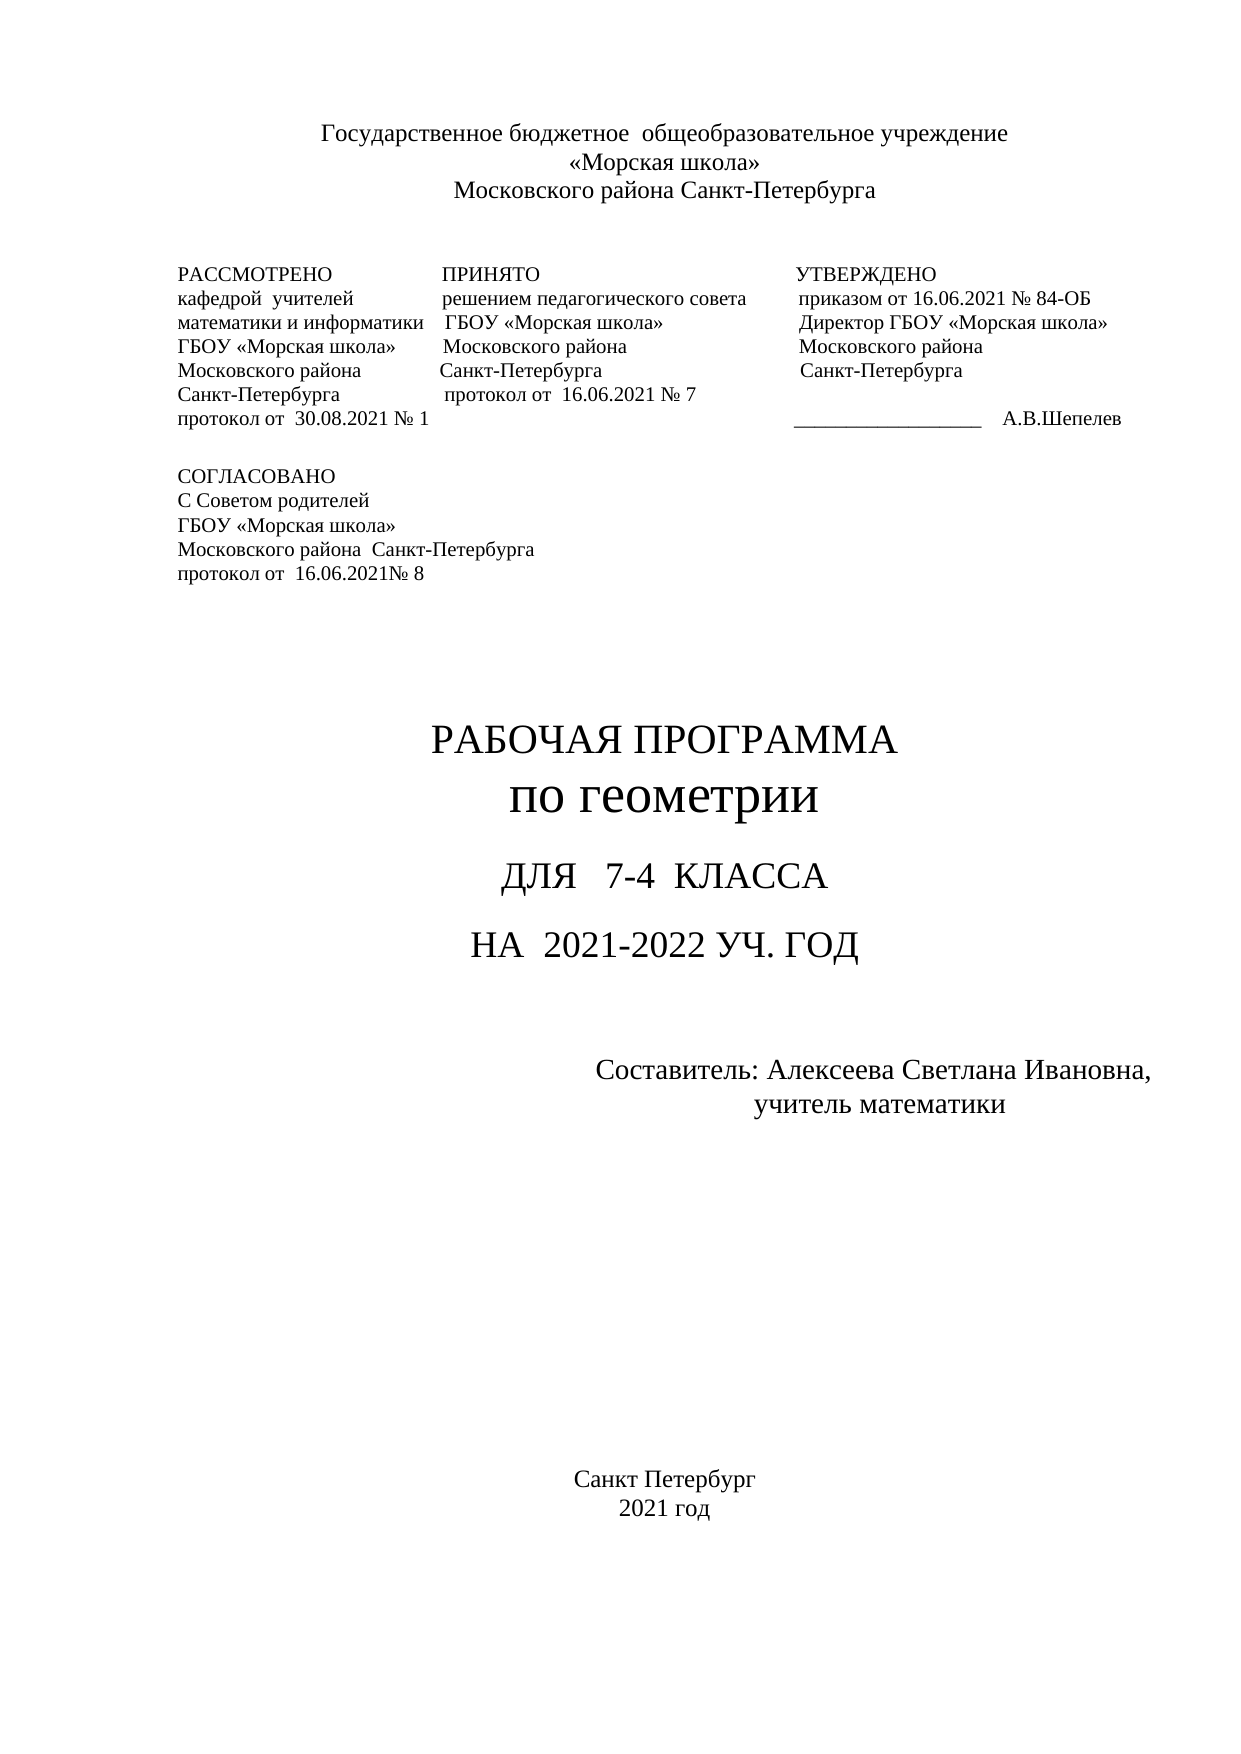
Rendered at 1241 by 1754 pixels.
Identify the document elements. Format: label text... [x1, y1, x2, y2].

text протокол от 30.08.2021 № 1 __________________ А.В.Шепелев [177, 406, 1152, 430]
text кафедрой учителей решением педагогического совета приказом от 16.06.2021 № 84-ОБ [177, 286, 1152, 310]
text С Советом родителей [177, 488, 1152, 512]
text РАССМОТРЕНО ПРИНЯТО УТВЕРЖДЕНО [177, 262, 1152, 286]
text СОГЛАСОВАНО [177, 464, 1152, 488]
text Санкт Петербург [177, 1464, 1152, 1493]
text ГБОУ «Морская школа» [177, 512, 1152, 537]
text 2021 год [177, 1493, 1152, 1522]
text учитель математики [177, 1086, 1152, 1119]
text ДЛЯ 7-4 КЛАССА [177, 853, 1152, 896]
text НА 2021-2022 УЧ. ГОД [177, 923, 1152, 966]
text Составитель: Алексеева Светлана Ивановна, [177, 1052, 1152, 1086]
text Московского района Санкт-Петербурга [177, 537, 1152, 561]
text РАБОЧАЯ ПРОГРАММА [177, 714, 1152, 762]
text Московского района Санкт-Петербурга [177, 176, 1152, 204]
text Московского района Санкт-Петербурга Санкт-Петербурга [177, 358, 1152, 382]
text математики и информатики ГБОУ «Морская школа» Директор ГБОУ «Морская школа» [177, 310, 1152, 334]
text по геометрии [177, 762, 1152, 824]
text протокол от 16.06.2021№ 8 [177, 561, 1152, 585]
text Государственное бюджетное общеобразовательное учреждение [177, 118, 1152, 147]
text «Морская школа» [177, 147, 1152, 176]
text Санкт-Петербурга протокол от 16.06.2021 № 7 [177, 382, 1152, 406]
text ГБОУ «Морская школа» Московского района Московского района [177, 334, 1152, 358]
